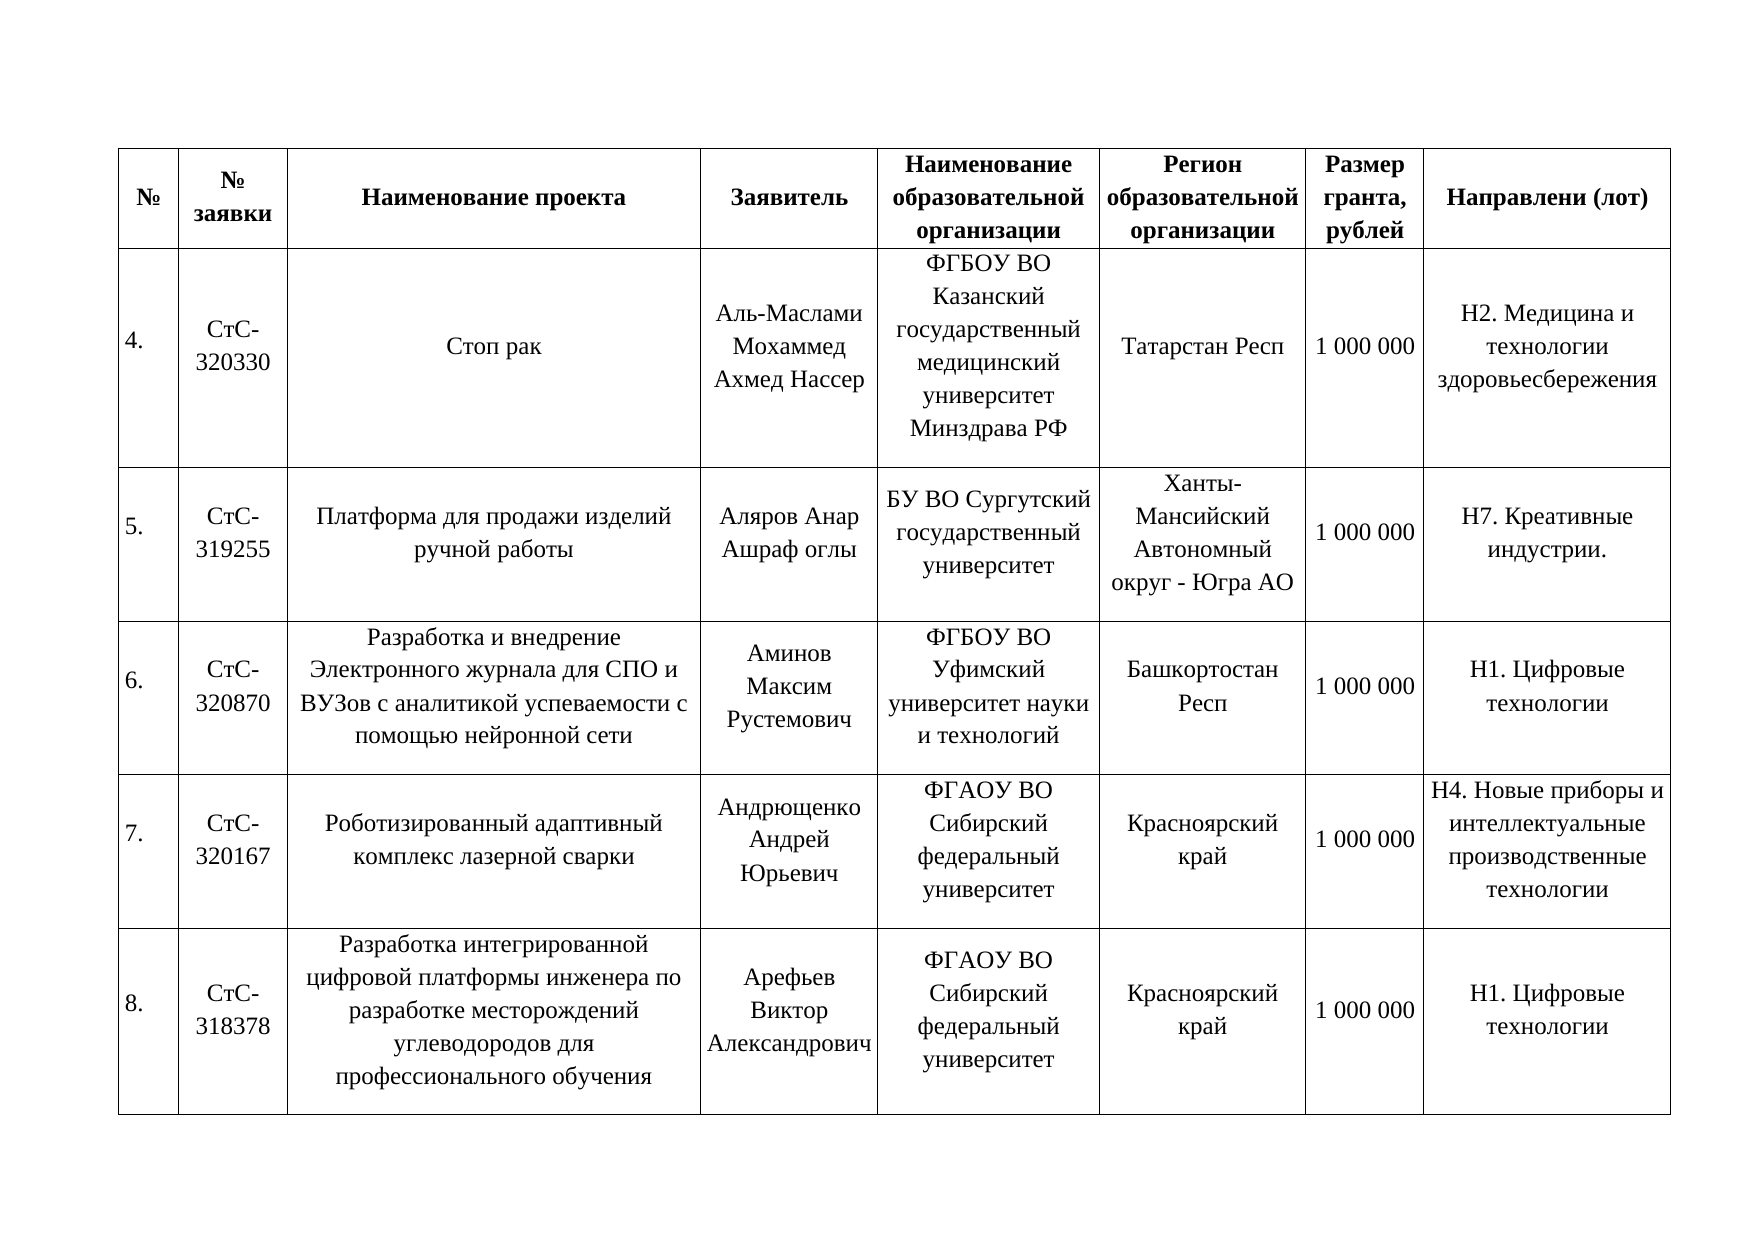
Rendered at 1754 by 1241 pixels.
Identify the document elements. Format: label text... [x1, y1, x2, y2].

table_header Наименование образовательной организации [878, 149, 1099, 247]
table_cell [119, 468, 178, 621]
table_cell Аляров Анар Ашраф оглы [701, 468, 877, 621]
table_cell Роботизированный адаптивный комплекс лазерной сварки [288, 775, 700, 928]
table_cell [119, 775, 178, 928]
table_header Заявитель [701, 149, 877, 247]
table_cell Н7. Креативные индустрии. [1424, 468, 1670, 621]
table_cell Н1. Цифровые технологии [1424, 929, 1670, 1114]
table_cell СтС-319255 [179, 468, 287, 621]
table_cell [119, 622, 178, 774]
table_cell Аль-Маслами Мохаммед Ахмед Нассер [701, 249, 877, 467]
table_cell Н4. Новые приборы и интеллектуальные производственные технологии [1424, 775, 1670, 928]
table_cell Андрющенко Андрей Юрьевич [701, 775, 877, 928]
table_cell Татарстан Респ [1100, 249, 1305, 467]
table_cell Аминов Максим Рустемович [701, 622, 877, 774]
table_header № заявки [179, 149, 287, 247]
table_cell СтС-320330 [179, 249, 287, 467]
table_cell ФГБОУ ВО Казанский государственный медицинский университет Минздрава РФ [878, 249, 1099, 467]
table_header Наименование проекта [288, 149, 700, 247]
table_cell Разработка и внедрение Электронного журнала для СПО и ВУЗов с аналитикой успеваемости с помощью нейронной сети [288, 622, 700, 774]
table_cell ФГБОУ ВО Уфимский университет науки и технологий [878, 622, 1099, 774]
table_cell Стоп рак [288, 249, 700, 467]
table_cell БУ ВО Сургутский государственный университет [878, 468, 1099, 621]
table_cell ФГАОУ ВО Сибирский федеральный университет [878, 929, 1099, 1114]
table_cell Н1. Цифровые технологии [1424, 622, 1670, 774]
table_header Размер гранта, рублей [1306, 149, 1423, 247]
table_cell СтС-318378 [179, 929, 287, 1114]
table_header Регион образовательной организации [1100, 149, 1305, 247]
table_cell 1 000 000 [1306, 249, 1423, 467]
table_cell [119, 929, 178, 1114]
table_cell 1 000 000 [1306, 468, 1423, 621]
table_cell ФГАОУ ВО Сибирский федеральный университет [878, 775, 1099, 928]
table_cell Красноярский край [1100, 775, 1305, 928]
table_cell Платформа для продажи изделий ручной работы [288, 468, 700, 621]
table_cell 1 000 000 [1306, 775, 1423, 928]
table_header № [119, 149, 178, 247]
table_cell Красноярский край [1100, 929, 1305, 1114]
table_cell Башкортостан Респ [1100, 622, 1305, 774]
table_cell Разработка интегрированной цифровой платформы инженера по разработке месторождений углеводородов для профессионального обучения [288, 929, 700, 1114]
table_cell 1 000 000 [1306, 622, 1423, 774]
table_cell СтС-320870 [179, 622, 287, 774]
table_cell Ханты-Мансийский Автономный округ - Югра АО [1100, 468, 1305, 621]
table_cell Н2. Медицина и технологии здоровьесбережения [1424, 249, 1670, 467]
table_cell СтС-320167 [179, 775, 287, 928]
table_header Направлени (лот) [1424, 149, 1670, 247]
table_cell 1 000 000 [1306, 929, 1423, 1114]
table_cell Арефьев Виктор Александрович [701, 929, 877, 1114]
table_cell [119, 249, 178, 467]
